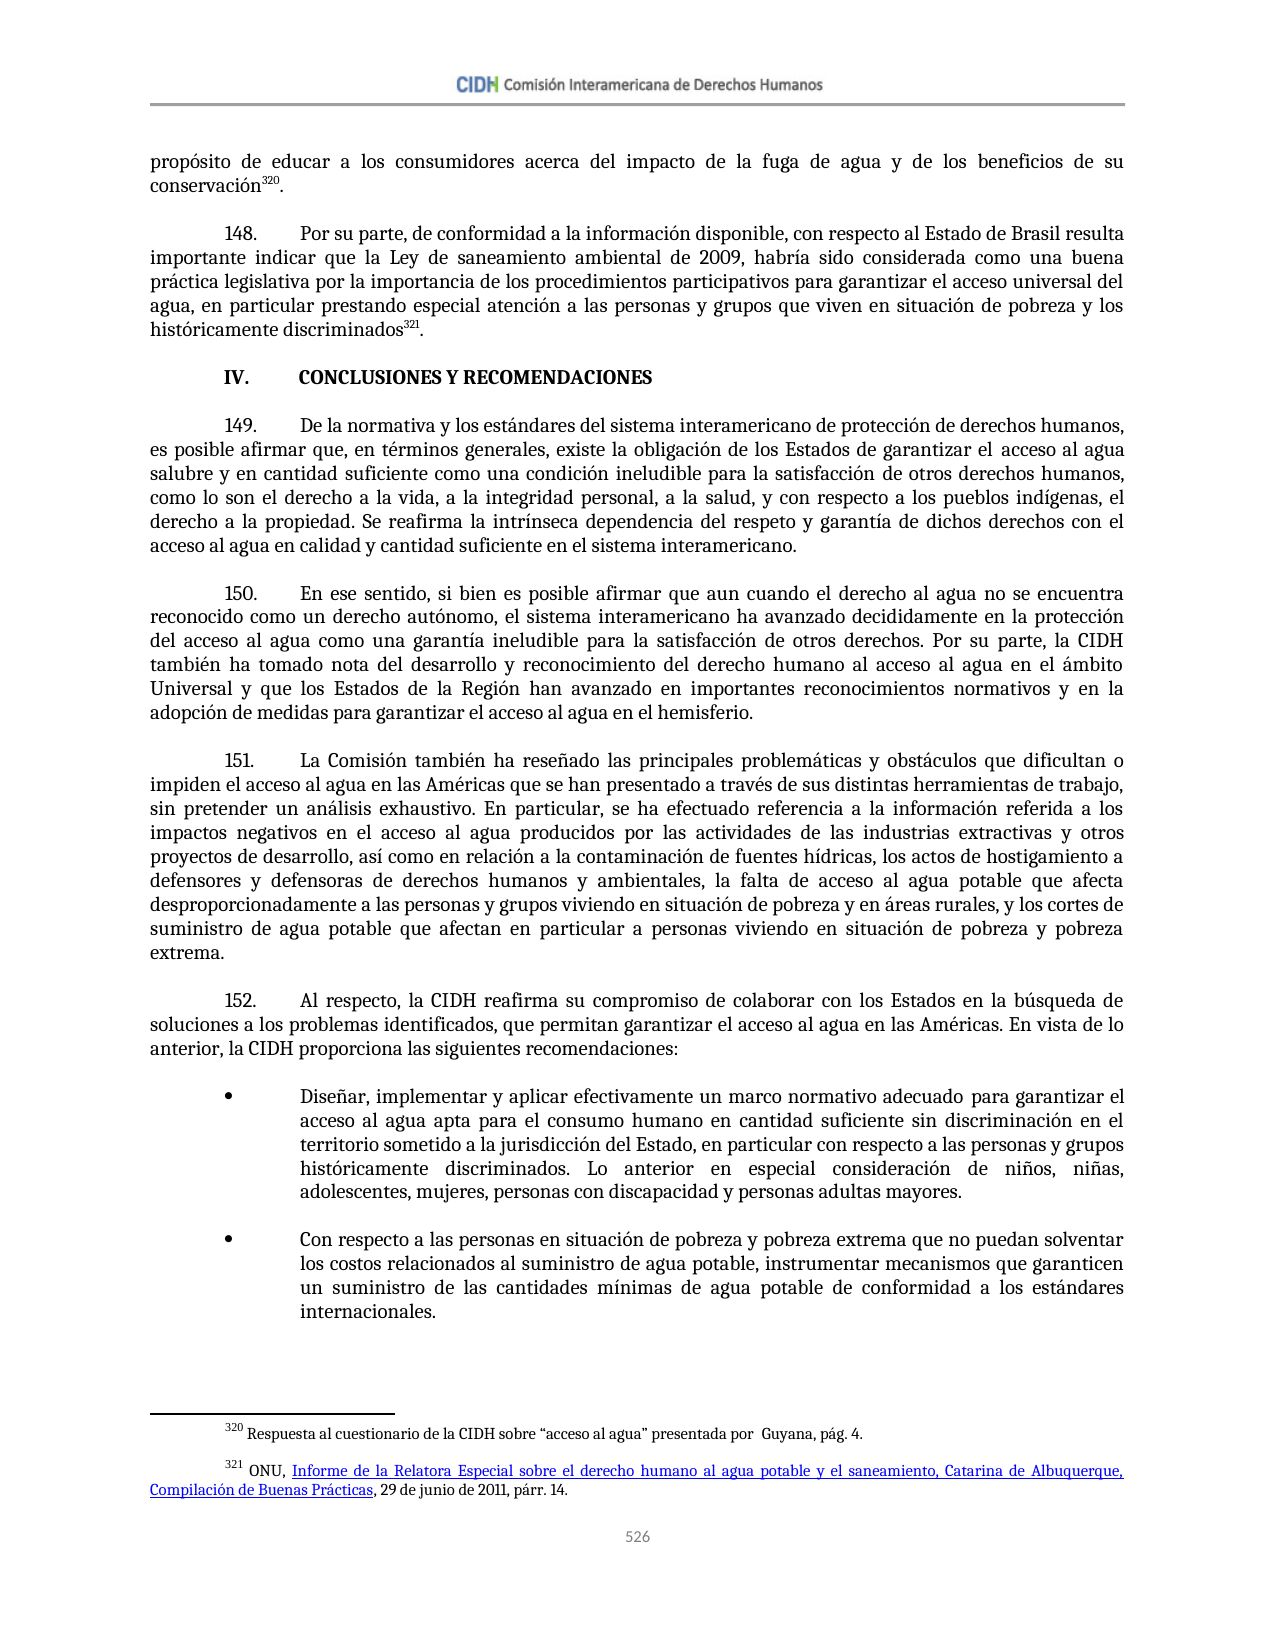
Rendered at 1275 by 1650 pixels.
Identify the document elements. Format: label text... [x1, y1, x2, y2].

list En ese sentido, si bien es posible afirmar que aun cuando el derecho al agua no se encuentra reconocido como un derecho autónomo, el sistema interamericano ha avanzado decididamente en la protección del acceso al agua como una garantía ineludible para la satisfacción de otros derechos. Por su parte, la CIDH también ha tomado nota del desarrollo y reconocimiento del derecho humano al acceso al agua en el ámbito Universal y que los Estados de la Región han avanzado en importantes reconocimientos normativos y en la adopción de medidas para garantizar el acceso al agua en el hemisferio. [150, 581, 1125, 725]
list CONCLUSIONES Y RECOMENDACIONES [224, 366, 1125, 389]
list La Comisión también ha reseñado las principales problemáticas y obstáculos que dificultan o impiden el acceso al agua en las Américas que se han presentado a través de sus distintas herramientas de trabajo, sin pretender un análisis exhaustivo. En particular, se ha efectuado referencia a la información referida a los impactos negativos en el acceso al agua producidos por las actividades de las industrias extractivas y otros proyectos de desarrollo, así como en relación a la contaminación de fuentes hídricas, los actos de hostigamiento a defensores y defensoras de derechos humanos y ambientales, la falta de acceso al agua potable que afecta desproporcionadamente a las personas y grupos viviendo en situación de pobreza y en áreas rurales, y los cortes de suministro de agua potable que afectan en particular a personas viviendo en situación de pobreza y pobreza extrema. [150, 749, 1125, 964]
list Diseñar, implementar y aplicar efectivamente un marco normativo adecuado para garantizar el acceso al agua apta para el consumo humano en cantidad suficiente sin discriminación en el territorio sometido a la jurisdicción del Estado, en particular con respecto a las personas y grupos históricamente discriminados. Lo anterior en especial consideración de niños, niñas, adolescentes, mujeres, personas con discapacidad y personas adultas mayores. [225, 1084, 1125, 1204]
list Por su parte, de conformidad a la información disponible, con respecto al Estado de Brasil resulta importante indicar que la Ley de saneamiento ambiental de 2009, habría sido considerada como una buena práctica legislativa por la importancia de los procedimientos participativos para garantizar el acceso universal del agua, en particular prestando especial atención a las personas y grupos que viven en situación de pobreza y los históricamente discriminados. [150, 222, 1125, 342]
picture [450, 75, 826, 95]
list Al respecto, la CIDH reafirma su compromiso de colaborar con los Estados en la búsqueda de soluciones a los problemas identificados, que permitan garantizar el acceso al agua en las Américas. En vista de lo anterior, la CIDH proporciona las siguientes recomendaciones: [150, 988, 1125, 1060]
list De la normativa y los estándares del sistema interamericano de protección de derechos humanos, es posible afirmar que, en términos generales, existe la obligación de los Estados de garantizar el acceso al agua salubre y en cantidad suficiente como una condición ineludible para la satisfacción de otros derechos humanos, como lo son el derecho a la vida, a la integridad personal, a la salud, y con respecto a los pueblos indígenas, el derecho a la propiedad. Se reafirma la intrínseca dependencia del respeto y garantía de dichos derechos con el acceso al agua en calidad y cantidad suficiente en el sistema interamericano. [150, 413, 1125, 557]
list Con respecto a las personas en situación de pobreza y pobreza extrema que no puedan solventar los costos relacionados al suministro de agua potable, instrumentar mecanismos que garanticen un suministro de las cantidades mínimas de agua potable de conformidad a los estándares internacionales. [225, 1228, 1125, 1324]
